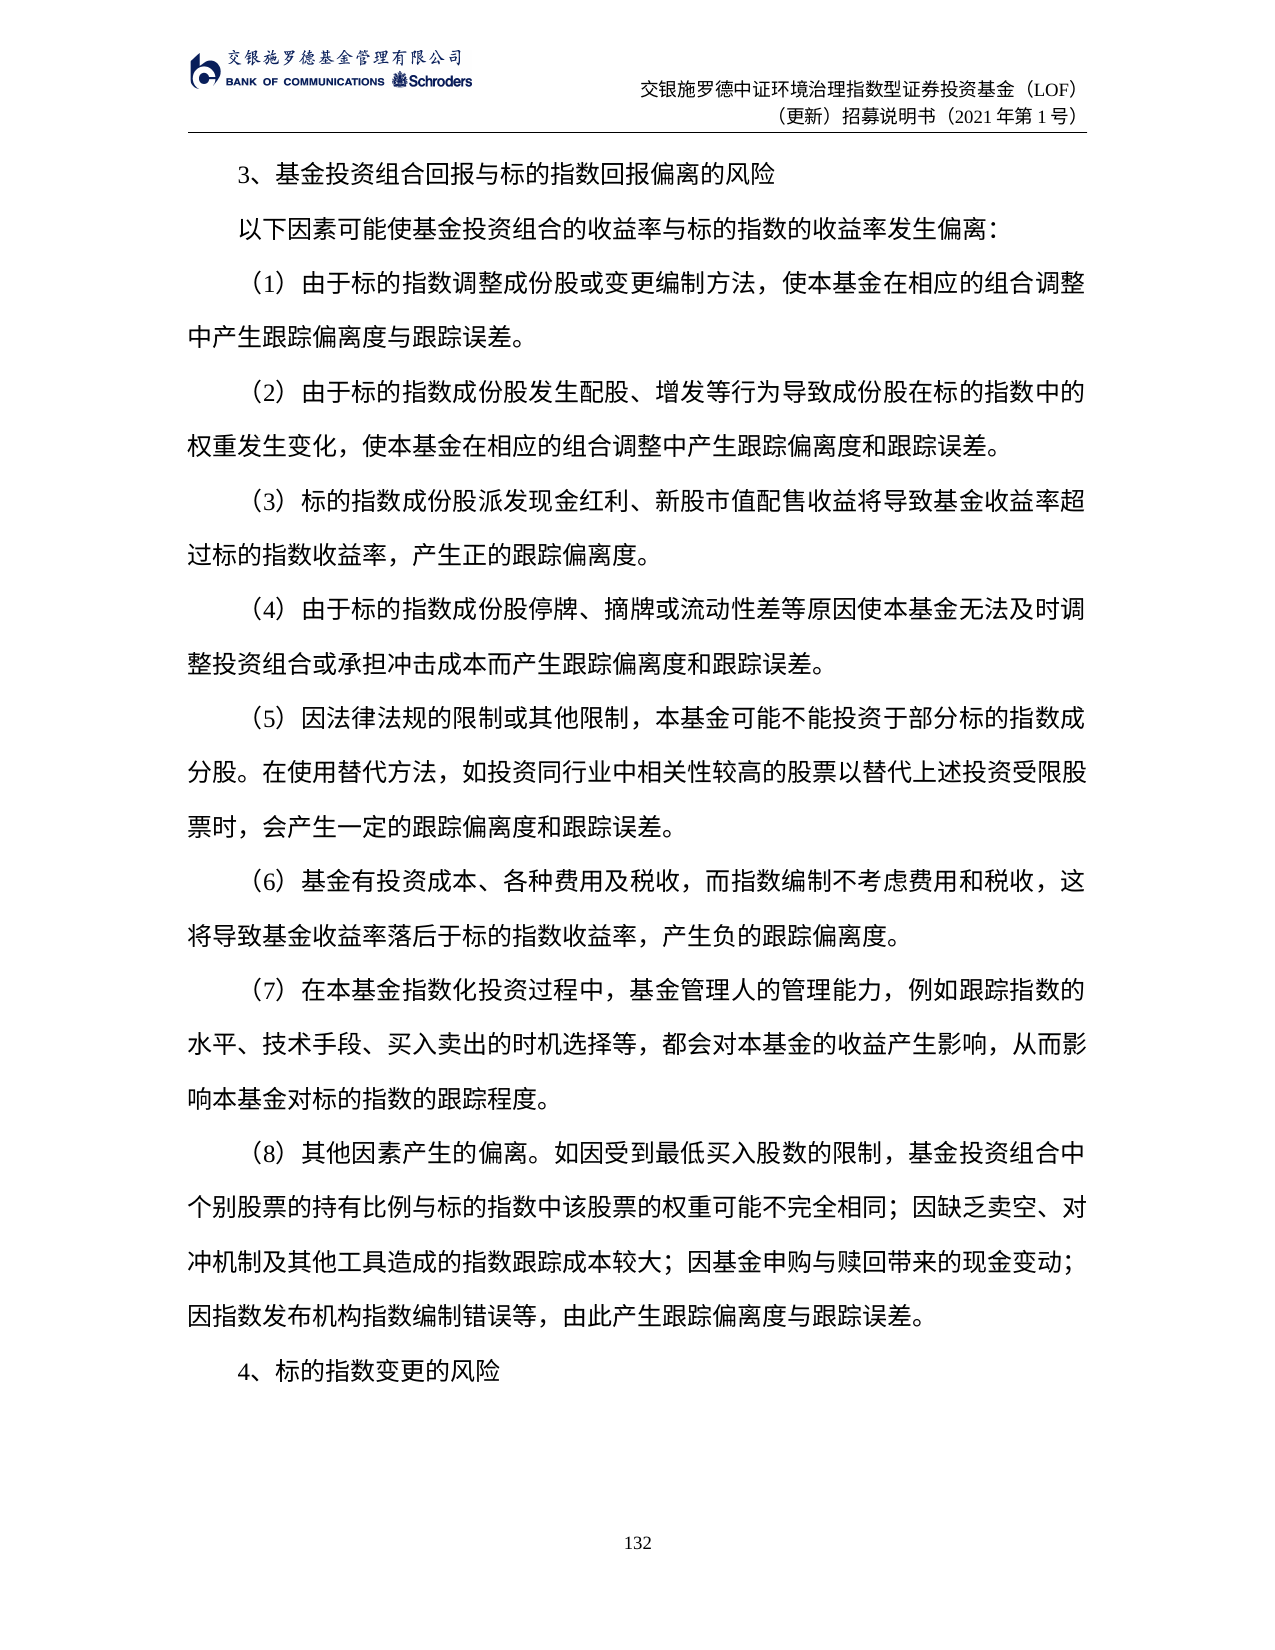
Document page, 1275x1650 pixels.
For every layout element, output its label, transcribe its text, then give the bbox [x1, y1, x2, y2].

text 以下因素可能使基金投资组合的收益率与标的指数的收益率发生偏离： [187, 209, 1087, 245]
text （5）因法律法规的限制或其他限制，本基金可能不能投资于部分标的指数成分股。在使用替代方法，如投资同行业中相关性较高的股票以替代上述投资受限股票时，会产生一定的跟踪偏离度和跟踪误差。 [187, 698, 1087, 843]
text 3、基金投资组合回报与标的指数回报偏离的风险 [187, 155, 1087, 191]
text （8）其他因素产生的偏离。如因受到最低买入股数的限制，基金投资组合中个别股票的持有比例与标的指数中该股票的权重可能不完全相同；因缺乏卖空、对冲机制及其他工具造成的指数跟踪成本较大；因基金申购与赎回带来的现金变动；因指数发布机构指数编制错误等，由此产生跟踪偏离度与跟踪误差。 [187, 1133, 1087, 1333]
text （2）由于标的指数成份股发生配股、增发等行为导致成份股在标的指数中的权重发生变化，使本基金在相应的组合调整中产生跟踪偏离度和跟踪误差。 [187, 372, 1087, 463]
text 4、标的指数变更的风险 [187, 1351, 1087, 1387]
text （4）由于标的指数成份股停牌、摘牌或流动性差等原因使本基金无法及时调整投资组合或承担冲击成本而产生跟踪偏离度和跟踪误差。 [187, 590, 1087, 680]
text （6）基金有投资成本、各种费用及税收，而指数编制不考虑费用和税收，这将导致基金收益率落后于标的指数收益率，产生负的跟踪偏离度。 [187, 862, 1087, 952]
text （1）由于标的指数调整成份股或变更编制方法，使本基金在相应的组合调整中产生跟踪偏离度与跟踪误差。 [187, 263, 1087, 354]
picture [190, 50, 472, 89]
text （3）标的指数成份股派发现金红利、新股市值配售收益将导致基金收益率超过标的指数收益率，产生正的跟踪偏离度。 [187, 481, 1087, 572]
text （7）在本基金指数化投资过程中，基金管理人的管理能力，例如跟踪指数的水平、技术手段、买入卖出的时机选择等，都会对本基金的收益产生影响，从而影响本基金对标的指数的跟踪程度。 [187, 970, 1087, 1115]
